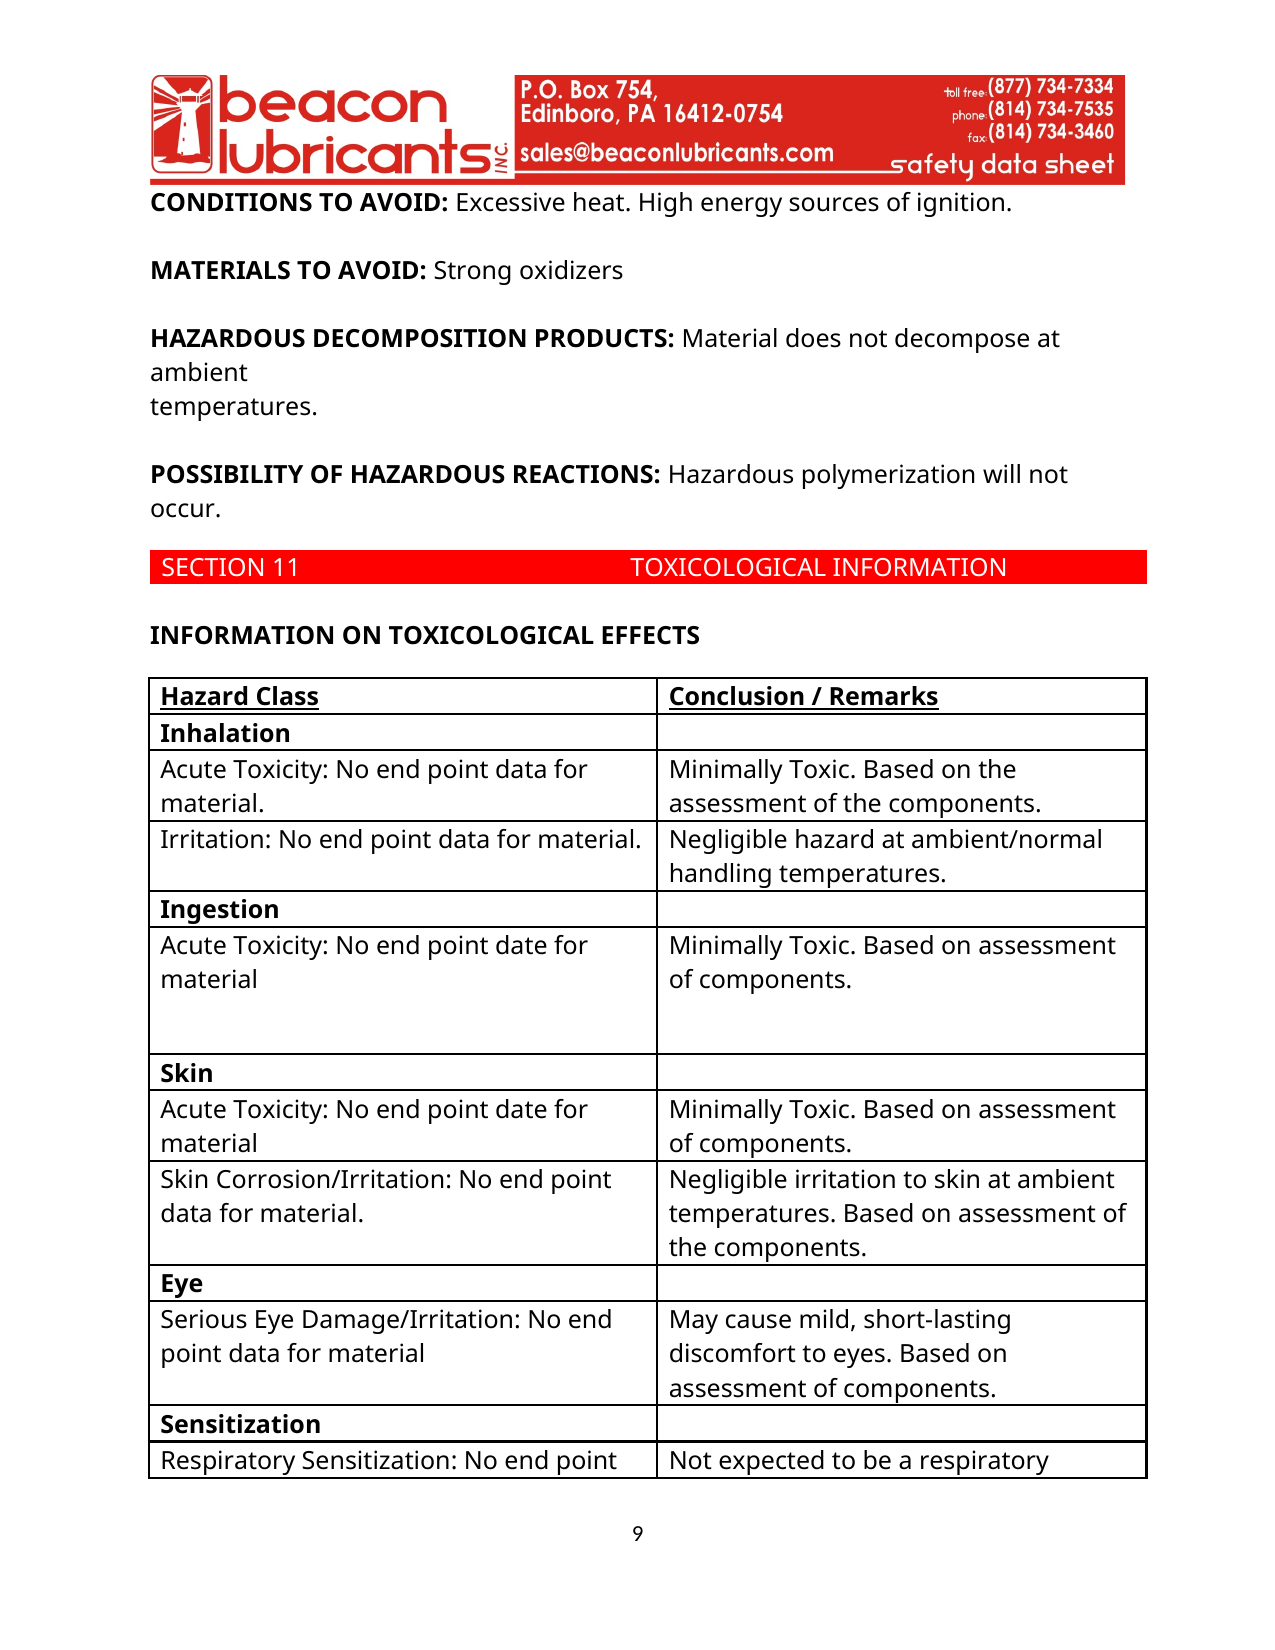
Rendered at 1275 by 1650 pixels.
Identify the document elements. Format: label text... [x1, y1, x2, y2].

table_cell [658, 892, 1145, 926]
table_cell [658, 1055, 1145, 1089]
table_header SECTION 11 TOXICOLOGICAL INFORMATION [150, 550, 1147, 584]
table_cell Negligible hazard at ambient/normal handling temperatures. [658, 822, 1145, 890]
table_cell Inhalation [150, 715, 656, 749]
table_cell [658, 1266, 1145, 1300]
table_cell Minimally Toxic. Based on the assessment of the components. [658, 751, 1145, 819]
table_cell Skin [150, 1055, 656, 1089]
picture [150, 75, 1125, 185]
table_cell Irritation: No end point data for material. [150, 822, 656, 890]
table_cell Acute Toxicity: No end point data for material. [150, 751, 656, 819]
table_header Hazard Class [150, 679, 656, 713]
table_cell Skin Corrosion/Irritation: No end point data for material. [150, 1162, 656, 1264]
table_cell Sensitization [150, 1406, 656, 1440]
table_cell Minimally Toxic. Based on assessment of components. [658, 928, 1145, 1053]
table_cell Respiratory Sensitization: No end point data for material [150, 1443, 656, 1477]
table_cell Eye [150, 1266, 656, 1300]
table_cell Ingestion [150, 892, 656, 926]
table_header Conclusion / Remarks [658, 679, 1145, 713]
table_cell Acute Toxicity: No end point date for material [150, 928, 656, 1053]
text INFORMATION ON TOXICOLOGICAL EFFECTS [150, 584, 1125, 652]
table_cell Serious Eye Damage/Irritation: No end point data for material [150, 1302, 656, 1404]
table_cell [658, 715, 1145, 749]
table_cell Acute Toxicity: No end point date for material [150, 1091, 656, 1159]
table_cell Minimally Toxic. Based on assessment of components. [658, 1091, 1145, 1159]
table_cell Not expected to be a respiratory sensitizer [658, 1443, 1145, 1477]
table_cell [658, 1406, 1145, 1440]
table_cell Negligible irritation to skin at ambient temperatures. Based on assessment of the components. [658, 1162, 1145, 1264]
table_cell May cause mild, short-lasting discomfort to eyes. Based on assessment of components. [658, 1302, 1145, 1404]
